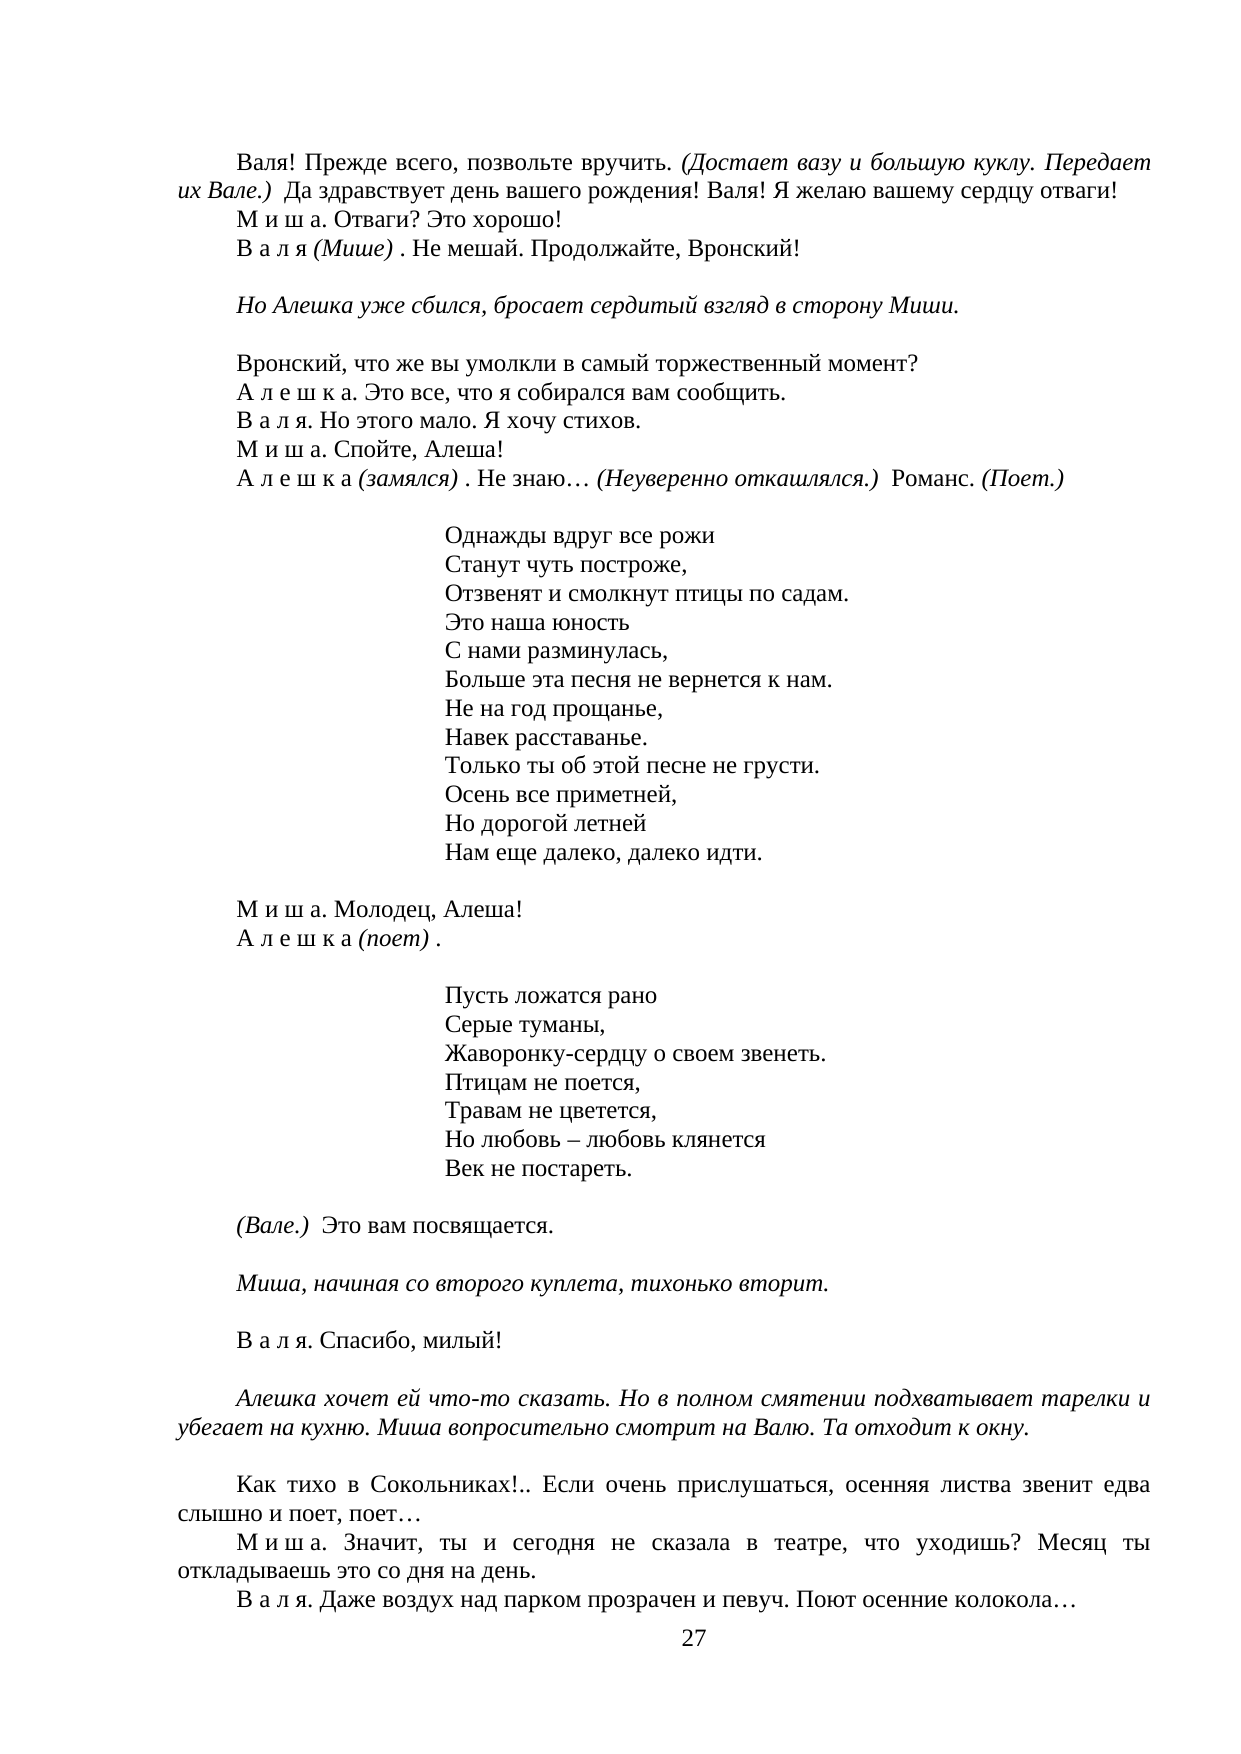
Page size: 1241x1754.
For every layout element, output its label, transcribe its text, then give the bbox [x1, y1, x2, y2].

text М и ш а. Значит, ты и сегодня не сказала в театре, что уходишь? Месяц ты откладываешь это со дня на день. [177, 1527, 1152, 1584]
text Больше эта песня не вернется к нам. [386, 664, 1089, 693]
text Птицам не поется, [386, 1067, 1089, 1096]
text В а л я (Мише) . Не мешай. Продолжайте, Вронский! [177, 233, 1152, 262]
text В а л я. Даже воздух над парком прозрачен и певуч. Поют осенние колокола… [177, 1584, 1152, 1613]
text Это наша юность [386, 607, 1089, 636]
text Пусть ложатся рано [386, 981, 1089, 1009]
text Вронский, что же вы умолкли в самый торжественный момент? [177, 348, 1152, 377]
text Серые туманы, [386, 1009, 1089, 1038]
text М и ш а. Спойте, Алеша! [177, 434, 1152, 463]
text Но Алешка уже сбился, бросает сердитый взгляд в сторону Миши. [177, 291, 1152, 319]
text Алешка хочет ей что-то сказать. Но в полном смятении подхватывает тарелки и убегает на кухню. Миша вопросительно смотрит на Валю. Та отходит к окну. [177, 1383, 1152, 1441]
text Жаворонку-сердцу о своем звенеть. [386, 1038, 1089, 1067]
text Миша, начиная со второго куплета, тихонько вторит. [177, 1268, 1152, 1297]
text Но дорогой летней [386, 808, 1089, 837]
text Нам еще далеко, далеко идти. [386, 837, 1089, 866]
text М и ш а. Молодец, Алеша! [177, 894, 1152, 923]
text Только ты об этой песне не грусти. [386, 751, 1089, 779]
text Отзвенят и смолкнут птицы по садам. [386, 578, 1089, 607]
text С нами разминулась, [386, 636, 1089, 664]
text В а л я. Спасибо, милый! [177, 1326, 1152, 1354]
text Не на год прощанье, [386, 693, 1089, 722]
text Валя! Прежде всего, позвольте вручить. (Достает вазу и большую куклу. Передает их Вале.) Да здравствует день вашего рождения! Валя! Я желаю вашему сердцу отваги! [177, 147, 1152, 204]
text В а л я. Но этого мало. Я хочу стихов. [177, 406, 1152, 434]
text А л е ш к а (поет) . [177, 923, 1152, 952]
text Травам не цветется, [386, 1096, 1089, 1124]
text (Вале.) Это вам посвящается. [177, 1211, 1152, 1239]
text А л е ш к а (замялся) . Не знаю… (Неуверенно откашлялся.) Романс. (Поет.) [177, 463, 1152, 492]
text Но любовь – любовь клянется [386, 1124, 1089, 1153]
text Навек расставанье. [386, 722, 1089, 751]
text М и ш а. Отваги? Это хорошо! [177, 204, 1152, 233]
text Станут чуть построже, [386, 549, 1089, 578]
text Осень все приметней, [386, 779, 1089, 808]
text Как тихо в Сокольниках!.. Если очень прислушаться, осенняя листва звенит едва слышно и поет, поет… [177, 1469, 1152, 1527]
text Однажды вдруг все рожи [386, 521, 1089, 549]
text Век не постареть. [386, 1153, 1089, 1182]
text А л е ш к а. Это все, что я собирался вам сообщить. [177, 377, 1152, 406]
